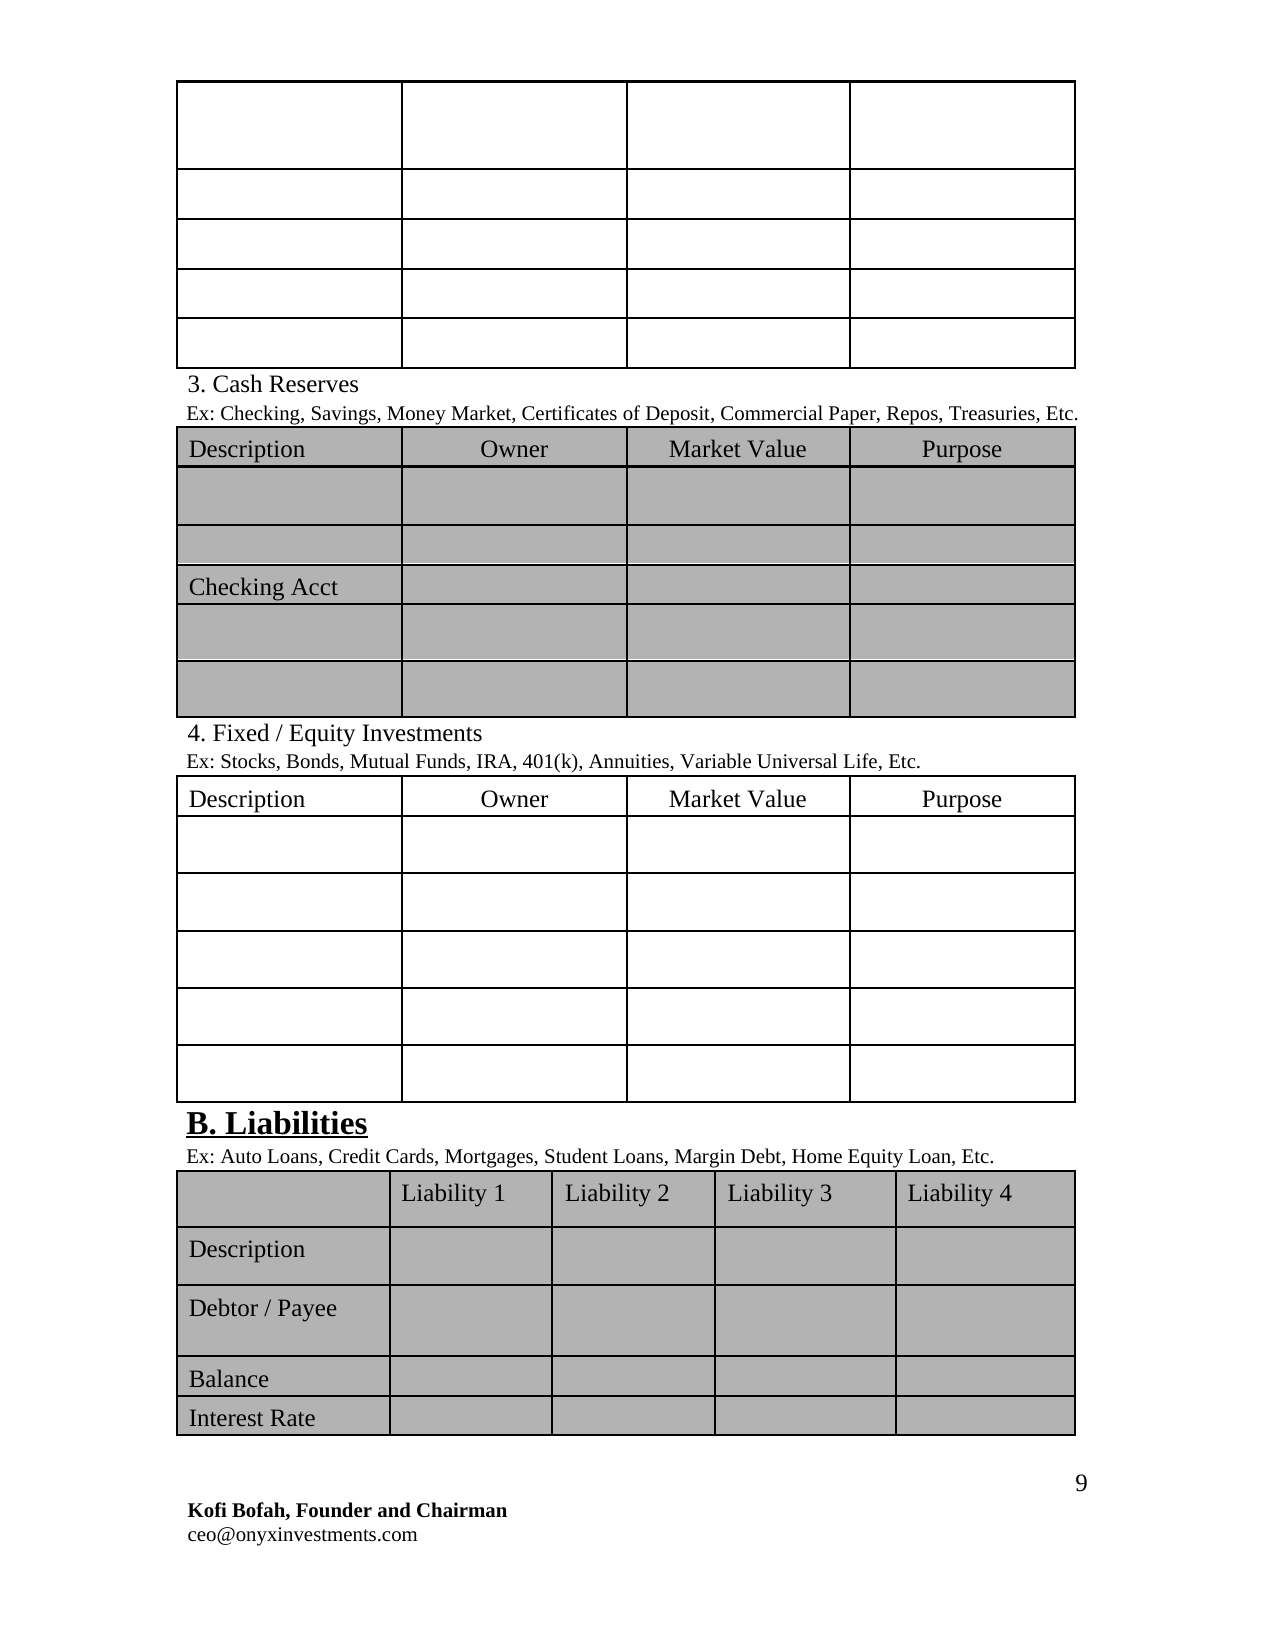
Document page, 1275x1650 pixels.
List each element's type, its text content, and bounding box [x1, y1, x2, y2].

table_cell [897, 1228, 1074, 1284]
table_cell [403, 1046, 626, 1101]
table_cell [851, 319, 1074, 367]
table_cell [628, 468, 849, 524]
table_cell [851, 1046, 1074, 1101]
table_cell [716, 1397, 895, 1434]
table_cell [403, 989, 626, 1044]
table_header [178, 1172, 389, 1226]
table_cell [178, 932, 401, 987]
table_cell [851, 220, 1074, 267]
table_cell [628, 874, 849, 929]
table_cell [178, 170, 401, 218]
table_header Market Value [628, 428, 849, 465]
table_cell [178, 874, 401, 929]
table_cell Checking Acct [178, 566, 401, 603]
table_header Liability 4 [897, 1172, 1074, 1226]
table_cell [178, 605, 401, 659]
table_cell [670, 83, 849, 168]
table_header Liability 2 [553, 1172, 714, 1226]
text Ex: Checking, Savings, Money Market, Certificates of Deposit, Commercial Paper, Repos, Treasuries, Etc. [186, 401, 1086, 425]
table_cell [178, 1046, 401, 1101]
table_cell [851, 605, 1074, 659]
table_cell [628, 566, 849, 603]
table_header Description [178, 777, 401, 815]
table_cell [851, 989, 1074, 1044]
table_cell [178, 662, 401, 716]
table_cell [851, 270, 1074, 317]
table_cell [178, 319, 401, 367]
table_cell [628, 932, 849, 987]
table_header Owner [403, 777, 626, 815]
table_cell [628, 220, 849, 267]
table_cell [851, 83, 1074, 168]
table_cell [403, 319, 626, 367]
table_cell [628, 270, 849, 317]
table_header Liability 1 [391, 1172, 551, 1226]
table_cell Interest Rate [178, 1397, 389, 1434]
table_cell [403, 566, 626, 603]
table_cell [628, 170, 670, 218]
table_cell Debtor / Payee [178, 1286, 389, 1355]
table_cell [403, 83, 626, 168]
subtitle B. Liabilities [186, 1103, 1086, 1141]
table_header Market Value [628, 777, 849, 815]
table_cell [851, 170, 1074, 218]
table_cell [391, 1397, 551, 1434]
table_cell [553, 1357, 714, 1395]
table_cell [851, 526, 1074, 563]
table_cell [403, 270, 626, 317]
table_cell [851, 468, 1074, 524]
table_cell [628, 526, 849, 563]
table_header Description [178, 428, 401, 465]
table_cell [391, 1357, 551, 1395]
table_cell [553, 1397, 714, 1434]
table_cell [716, 1228, 895, 1284]
table_cell [628, 662, 849, 716]
table_cell [851, 566, 1074, 603]
table_cell [403, 874, 626, 929]
table_cell [403, 932, 626, 987]
list Fixed / Equity Investments [187, 718, 1085, 747]
table_cell [897, 1286, 1074, 1355]
table_cell [403, 817, 626, 872]
table_cell [670, 170, 849, 218]
table_cell [178, 989, 401, 1044]
table_header Purpose [851, 428, 1074, 465]
table_cell [851, 662, 1074, 716]
table_cell [851, 932, 1074, 987]
text Ex: Auto Loans, Credit Cards, Mortgages, Student Loans, Margin Debt, Home Equity Loan, Etc. [186, 1144, 1086, 1168]
table_cell Balance [178, 1357, 389, 1395]
table_cell [403, 468, 626, 524]
table_cell [628, 319, 849, 367]
table_cell [403, 526, 626, 563]
table_cell [178, 83, 401, 168]
table_cell [403, 220, 626, 267]
table_cell [178, 270, 401, 317]
table_cell [553, 1228, 714, 1284]
table_cell [716, 1357, 895, 1395]
table_cell [403, 605, 626, 659]
table_cell [178, 468, 401, 524]
table_cell Description [178, 1228, 389, 1284]
table_cell [403, 662, 626, 716]
table_cell [403, 170, 626, 218]
list Cash Reserves [187, 369, 1085, 398]
table_cell [391, 1286, 551, 1355]
table_cell [553, 1286, 714, 1355]
table_cell [628, 83, 670, 168]
table_cell [628, 605, 849, 659]
table_cell [178, 817, 401, 872]
table_cell [851, 817, 1074, 872]
table_cell [628, 989, 849, 1044]
table_cell [628, 1046, 849, 1101]
table_header Owner [403, 428, 626, 465]
table_cell [716, 1286, 895, 1355]
table_cell [628, 817, 849, 872]
table_cell [391, 1228, 551, 1284]
table_cell [897, 1357, 1074, 1395]
table_cell [851, 874, 1074, 929]
text Ex: Stocks, Bonds, Mutual Funds, IRA, 401(k), Annuities, Variable Universal Life, Etc. [186, 749, 1086, 773]
table_header Purpose [851, 777, 1074, 815]
table_cell [178, 220, 401, 267]
table_cell [897, 1397, 1074, 1434]
table_header Liability 3 [716, 1172, 895, 1226]
table_cell [178, 526, 401, 563]
